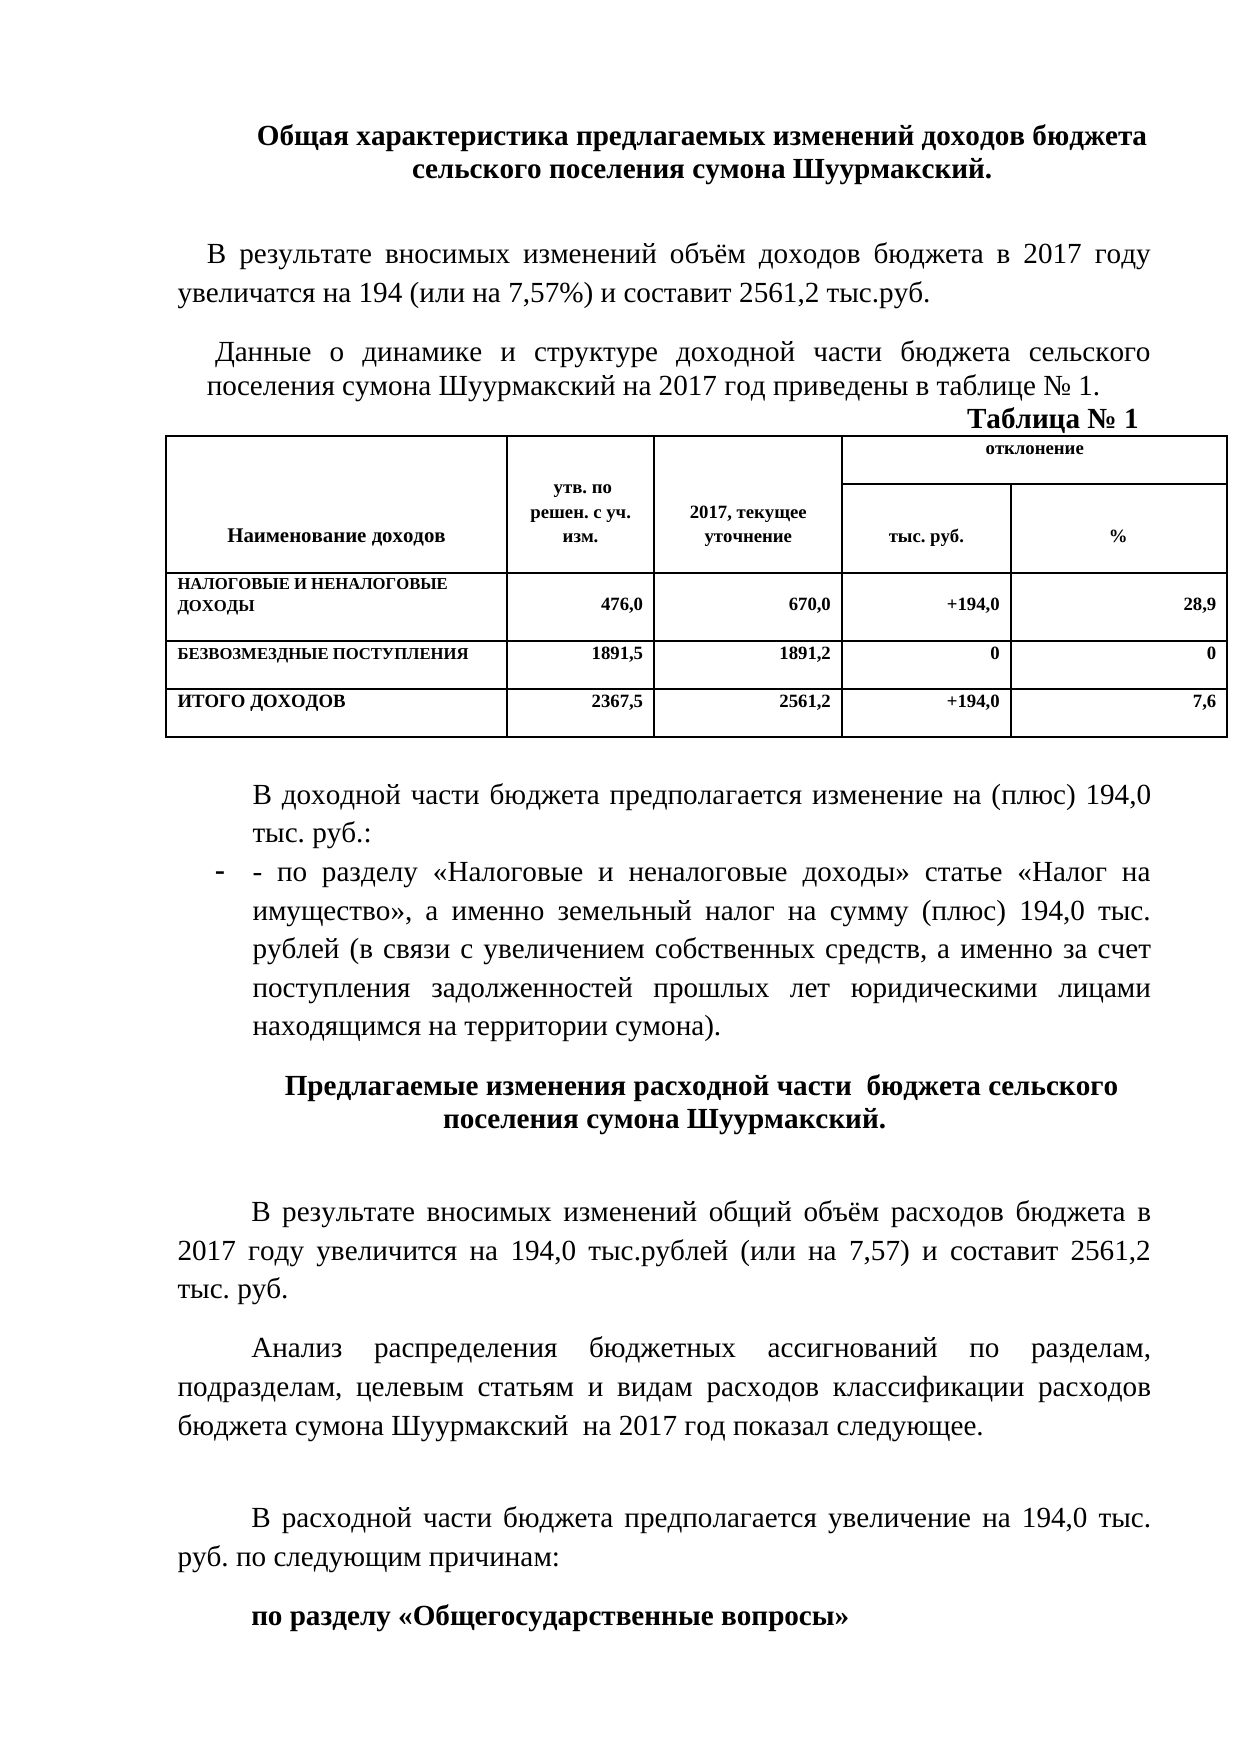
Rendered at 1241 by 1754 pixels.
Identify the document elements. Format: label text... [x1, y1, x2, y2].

table_cell НАЛОГОВЫЕ И НЕНАЛОГОВЫЕ ДОХОДЫ [167, 574, 506, 639]
table_cell 2367,5 [508, 690, 653, 736]
text по разделу «Общегосударственные вопросы» [177, 1598, 1152, 1632]
table_cell +194,0 [843, 574, 1010, 639]
text В расходной части бюджета предполагается увеличение на 194,0 тыс. руб. по следующим причинам: [177, 1501, 1152, 1573]
table_cell % [1012, 485, 1226, 572]
table_header отклонение [843, 437, 1226, 483]
table_cell 0 [843, 642, 1010, 688]
table_cell 7,6 [1012, 690, 1226, 736]
list - по разделу «Налоговые и неналоговые доходы» статье «Налог на имущество», а именно земельный налог на сумму (плюс) 194,0 тыс. рублей (в связи с увеличением собственных средств, а именно за счет поступления задолженностей прошлых лет юридическими лицами находящимся на территории сумона). [215, 854, 1152, 1042]
table_header утв. по решен. с уч. изм. [508, 437, 653, 572]
table_cell 0 [1012, 642, 1226, 688]
text Анализ распределения бюджетных ассигнований по разделам, подразделам, целевым статьям и видам расходов классификации расходов бюджета сумона Шуурмакский на 2017 год показал следующее. [177, 1331, 1152, 1441]
text Таблица № 1 [252, 401, 1152, 435]
table_cell +194,0 [843, 690, 1010, 736]
table_cell тыс. руб. [843, 485, 1010, 572]
table_header 2017, текущее уточнение [655, 437, 841, 572]
table_cell 670,0 [655, 574, 841, 639]
list В доходной части бюджета предполагается изменение на (плюс) 194,0 тыс. руб.: [252, 777, 1152, 849]
table_cell 476,0 [508, 574, 653, 639]
table_cell ИТОГО ДОХОДОВ [167, 690, 506, 736]
subtitle Общая характеристика предлагаемых изменений доходов бюджета сельского поселения сумона Шуурмакский. [252, 118, 1152, 185]
table_cell 1891,2 [655, 642, 841, 688]
table_cell 2561,2 [655, 690, 841, 736]
text В результате вносимых изменений объём доходов бюджета в 2017 году увеличатся на 194 (или на 7,57%) и составит 2561,2 тыс.руб. [177, 236, 1152, 308]
table_cell БЕЗВОЗМЕЗДНЫЕ ПОСТУПЛЕНИЯ [167, 642, 506, 688]
table_cell 1891,5 [508, 642, 653, 688]
text В результате вносимых изменений общий объём расходов бюджета в 2017 году увеличится на 194,0 тыс.рублей (или на 7,57) и составит 2561,2 тыс. руб. [177, 1194, 1152, 1305]
table_header Наименование доходов [167, 437, 506, 572]
text Данные о динамике и структуре доходной части бюджета сельского поселения сумона Шуурмакский на 2017 год приведены в таблице № 1. [207, 334, 1152, 401]
text Предлагаемые изменения расходной части бюджета сельского поселения сумона Шуурмакский. [177, 1068, 1152, 1135]
table_cell 28,9 [1012, 574, 1226, 639]
